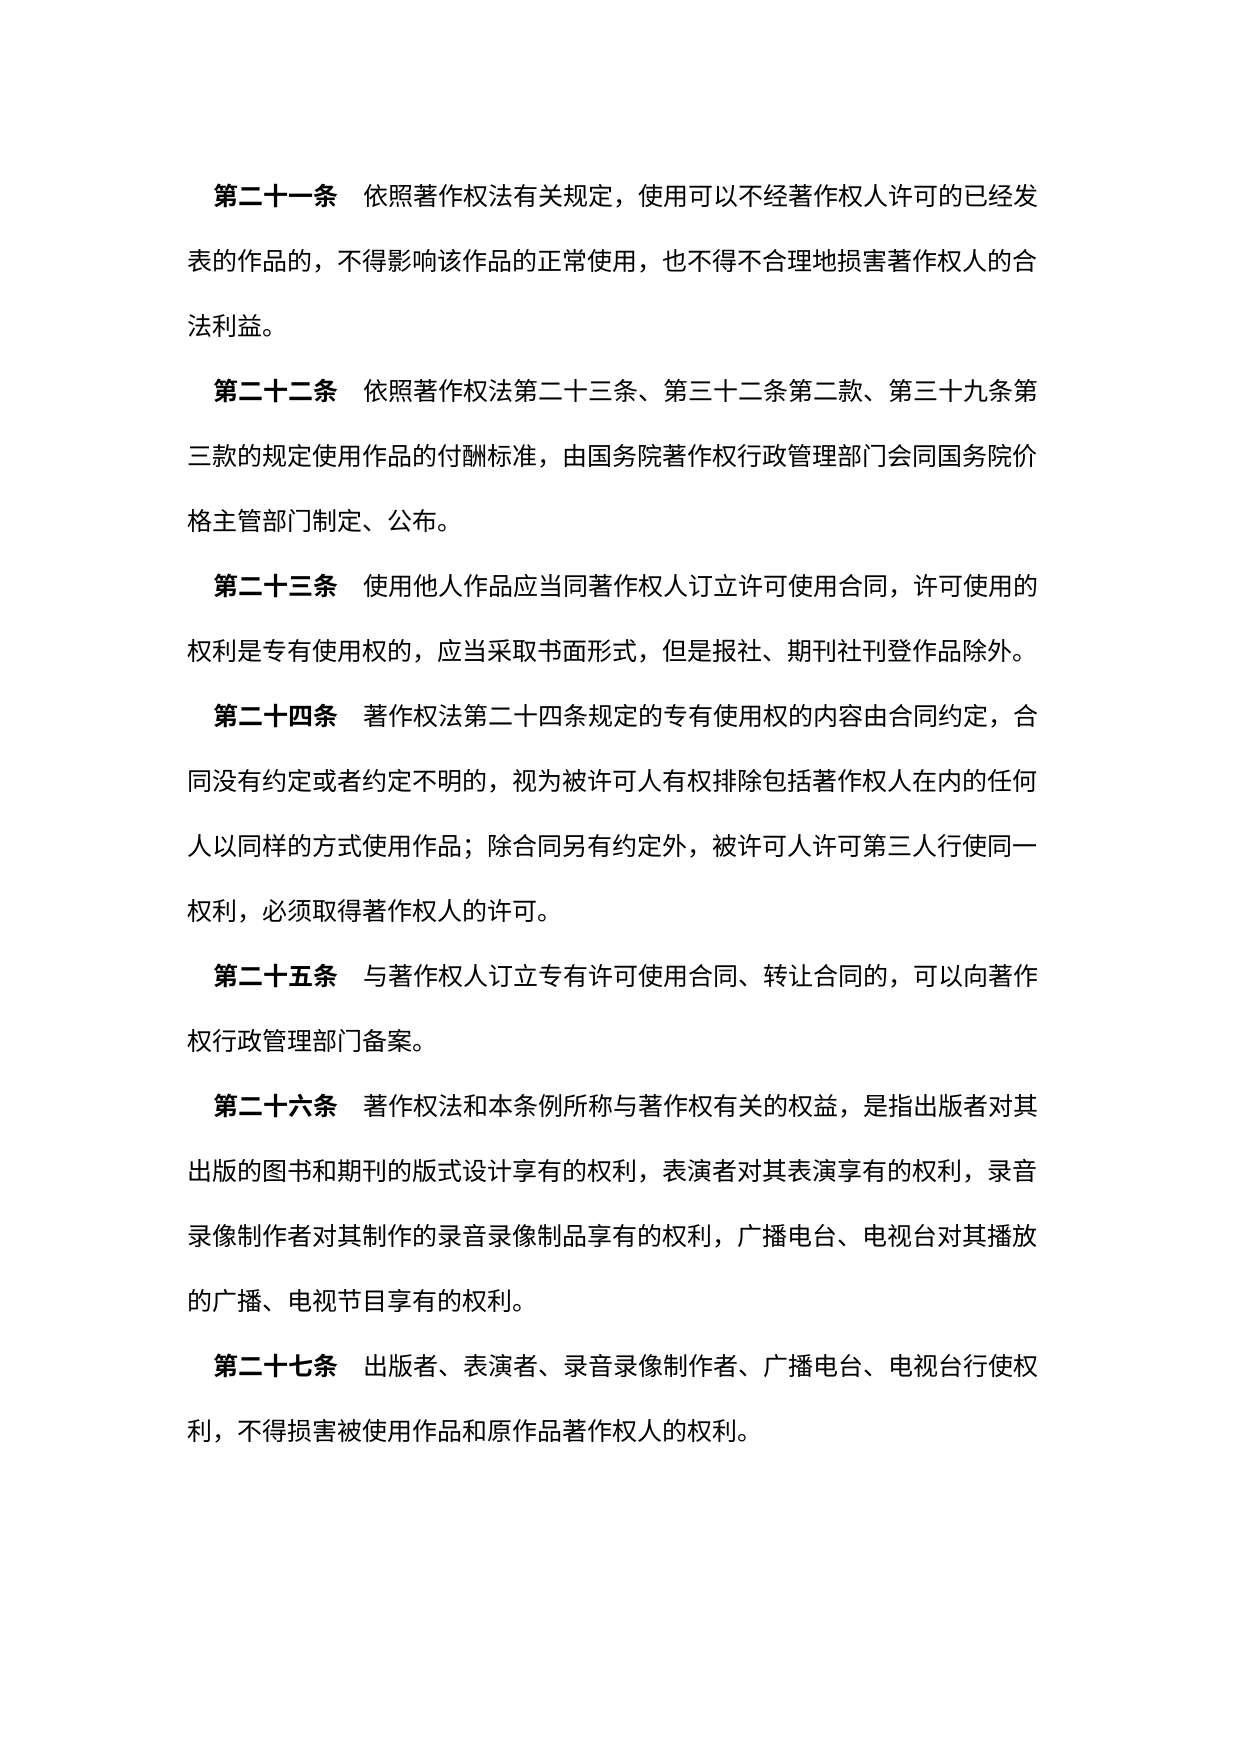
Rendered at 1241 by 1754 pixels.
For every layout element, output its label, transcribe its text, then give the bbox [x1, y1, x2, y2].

text 第二十二条 依照著作权法第二十三条、第三十二条第二款、第三十九条第三款的规定使用作品的付酬标准，由国务院著作权行政管理部门会同国务院价格主管部门制定、公布。 [187, 357, 1053, 552]
text 第二十四条 著作权法第二十四条规定的专有使用权的内容由合同约定，合同没有约定或者约定不明的，视为被许可人有权排除包括著作权人在内的任何人以同样的方式使用作品；除合同另有约定外，被许可人许可第三人行使同一权利，必须取得著作权人的许可。 [187, 682, 1053, 942]
text 第二十七条 出版者、表演者、录音录像制作者、广播电台、电视台行使权利，不得损害被使用作品和原作品著作权人的权利。 [187, 1332, 1053, 1462]
text 第二十三条 使用他人作品应当同著作权人订立许可使用合同，许可使用的权利是专有使用权的，应当采取书面形式，但是报社、期刊社刊登作品除外。 [187, 552, 1053, 682]
text 第二十六条 著作权法和本条例所称与著作权有关的权益，是指出版者对其出版的图书和期刊的版式设计享有的权利，表演者对其表演享有的权利，录音录像制作者对其制作的录音录像制品享有的权利，广播电台、电视台对其播放的广播、电视节目享有的权利。 [187, 1072, 1053, 1332]
text 第二十五条 与著作权人订立专有许可使用合同、转让合同的，可以向著作权行政管理部门备案。 [187, 942, 1053, 1072]
text 第二十一条 依照著作权法有关规定，使用可以不经著作权人许可的已经发表的作品的，不得影响该作品的正常使用，也不得不合理地损害著作权人的合法利益。 [187, 162, 1053, 357]
